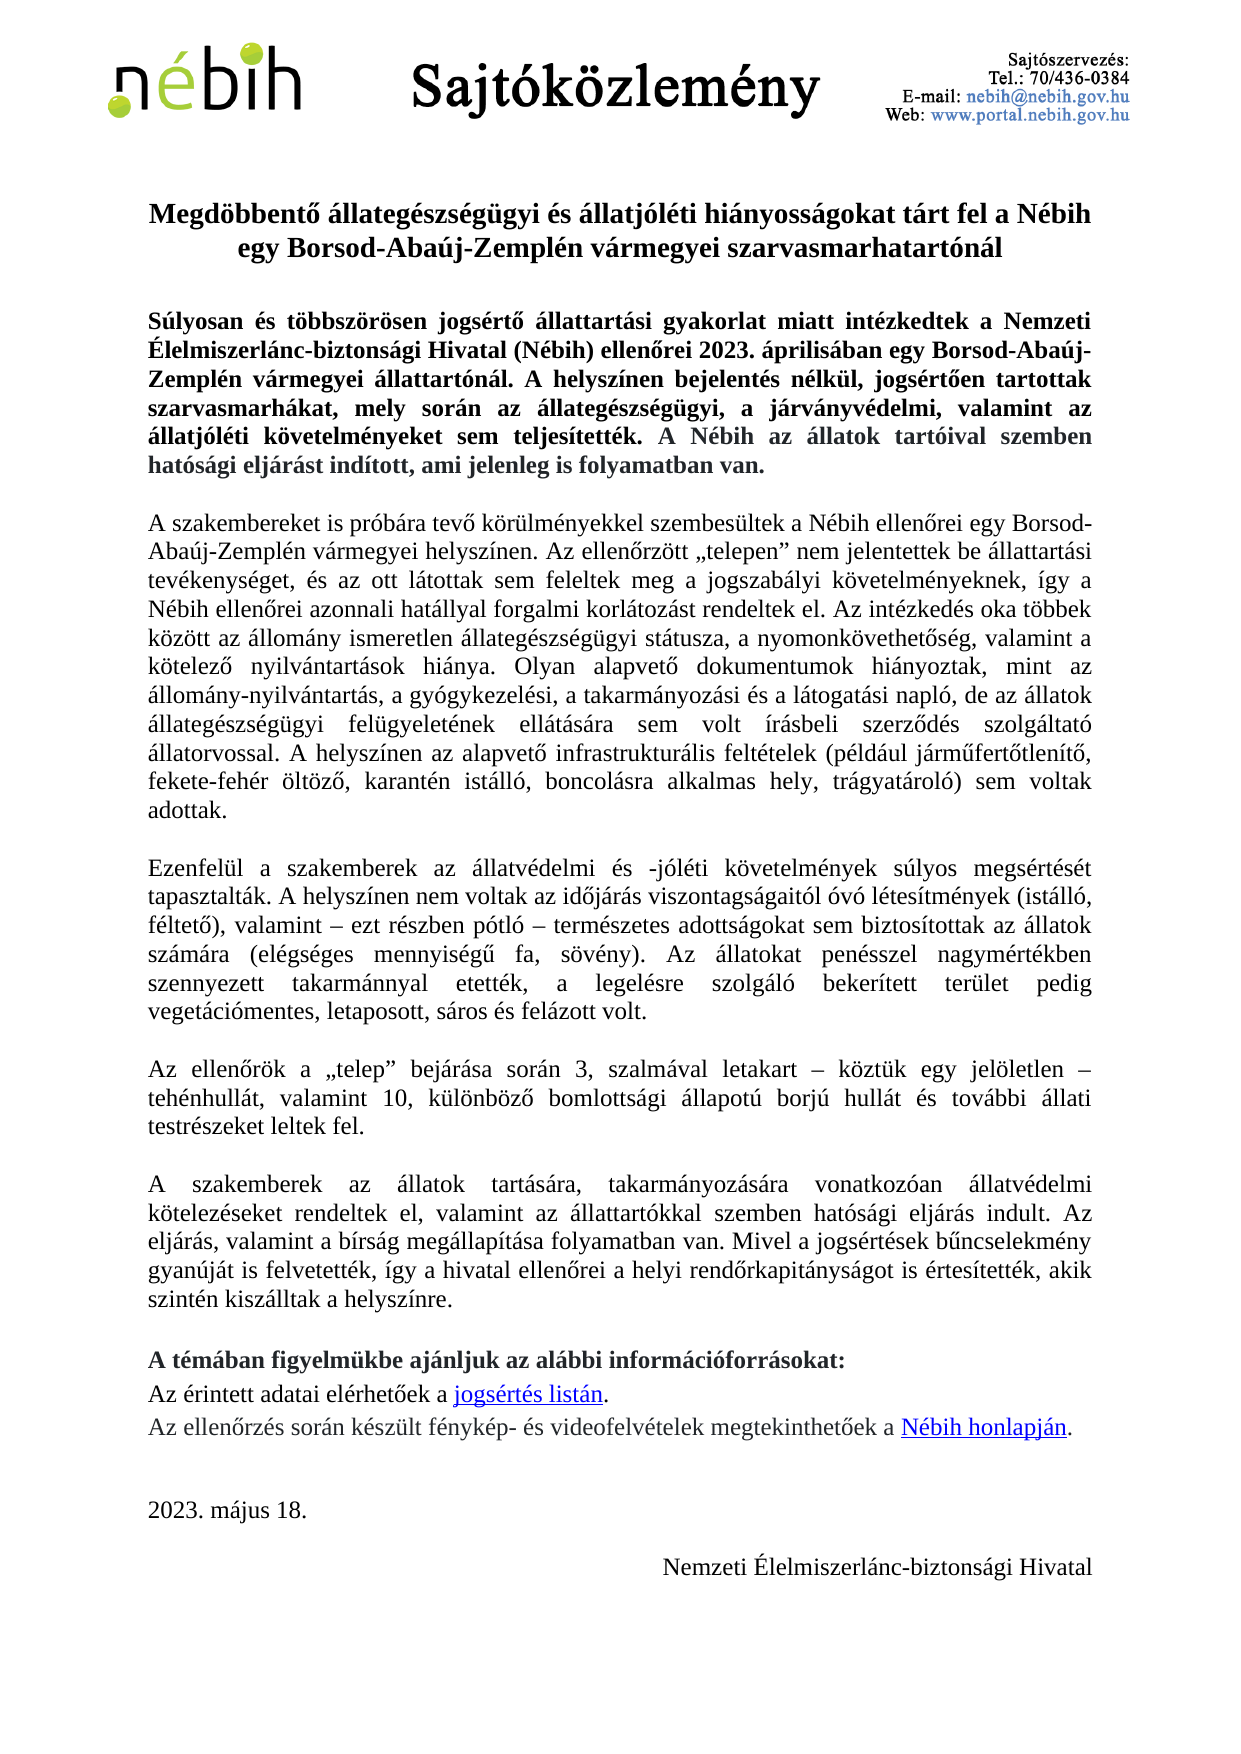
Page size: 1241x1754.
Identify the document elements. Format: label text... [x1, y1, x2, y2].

text 2023. május 18. [148, 1495, 1093, 1523]
picture [103, 29, 1140, 133]
text Az érintett adatai elérhetőek a jogsértés listán. [148, 1379, 1093, 1407]
text Súlyosan és többszörösen jogsértő állattartási gyakorlat miatt intézkedtek a Nemzeti Élelmiszerlánc-biztonsági Hivatal (Nébih) ellenőrei 2023. áprilisában egy Borsod-Abaúj-Zemplén vármegyei állattartónál. A helyszínen bejelentés nélkül, jogsértően tartottak szarvasmarhákat, mely során az állategészségügyi, a járványvédelmi, valamint az állatjóléti követelményeket sem teljesítették. A Nébih az állatok tartóival szemben hatósági eljárást indított, ami jelenleg is folyamatban van. [148, 306, 1093, 479]
text Az ellenőrzés során készült fénykép- és videofelvételek megtekinthetőek a Nébih honlapján. [148, 1412, 1093, 1440]
text A szakemberek az állatok tartására, takarmányozására vonatkozóan állatvédelmi kötelezéseket rendeltek el, valamint az állattartókkal szemben hatósági eljárás indult. Az eljárás, valamint a bírság megállapítása folyamatban van. Mivel a jogsértések bűncselekmény gyanúját is felvetették, így a hivatal ellenőrei a helyi rendőrkapitányságot is értesítették, akik szintén kiszálltak a helyszínre. [148, 1169, 1093, 1313]
text Nemzeti Élelmiszerlánc-biztonsági Hivatal [148, 1552, 1093, 1581]
text Megdöbbentő állategészségügyi és állatjóléti hiányosságokat tárt fel a Nébih egy Borsod-Abaúj-Zemplén vármegyei szarvasmarhatartónál [148, 197, 1093, 264]
text A témában figyelmükbe ajánljuk az alábbi információforrásokat: [148, 1346, 1093, 1374]
text A szakembereket is próbára tevő körülményekkel szembesültek a Nébih ellenőrei egy Borsod-Abaúj-Zemplén vármegyei helyszínen. Az ellenőrzött „telepen” nem jelentettek be állattartási tevékenységet, és az ott látottak sem feleltek meg a jogszabályi követelményeknek, így a Nébih ellenőrei azonnali hatállyal forgalmi korlátozást rendeltek el. Az intézkedés oka többek között az állomány ismeretlen állategészségügyi státusza, a nyomonkövethetőség, valamint a kötelező nyilvántartások hiánya. Olyan alapvető dokumentumok hiányoztak, mint az állomány-nyilvántartás, a gyógykezelési, a takarmányozási és a látogatási napló, de az állatok állategészségügyi felügyeletének ellátására sem volt írásbeli szerződés szolgáltató állatorvossal. A helyszínen az alapvető infrastrukturális feltételek (például járműfertőtlenítő, fekete-fehér öltöző, karantén istálló, boncolásra alkalmas hely, trágyatároló) sem voltak adottak. [148, 508, 1093, 824]
text Az ellenőrök a „telep” bejárása során 3, szalmával letakart – köztük egy jelöletlen – tehénhullát, valamint 10, különböző bomlottsági állapotú borjú hullát és további állati testrészeket leltek fel. [148, 1054, 1093, 1140]
text Ezenfelül a szakemberek az állatvédelmi és -jóléti követelmények súlyos megsértését tapasztalták. A helyszínen nem voltak az időjárás viszontagságaitól óvó létesítmények (istálló, féltető), valamint – ezt részben pótló – természetes adottságokat sem biztosítottak az állatok számára (elégséges mennyiségű fa, sövény). Az állatokat penésszel nagymértékben szennyezett takarmánnyal etették, a legelésre szolgáló bekerített terület pedig vegetációmentes, letaposott, sáros és felázott volt. [148, 853, 1093, 1025]
